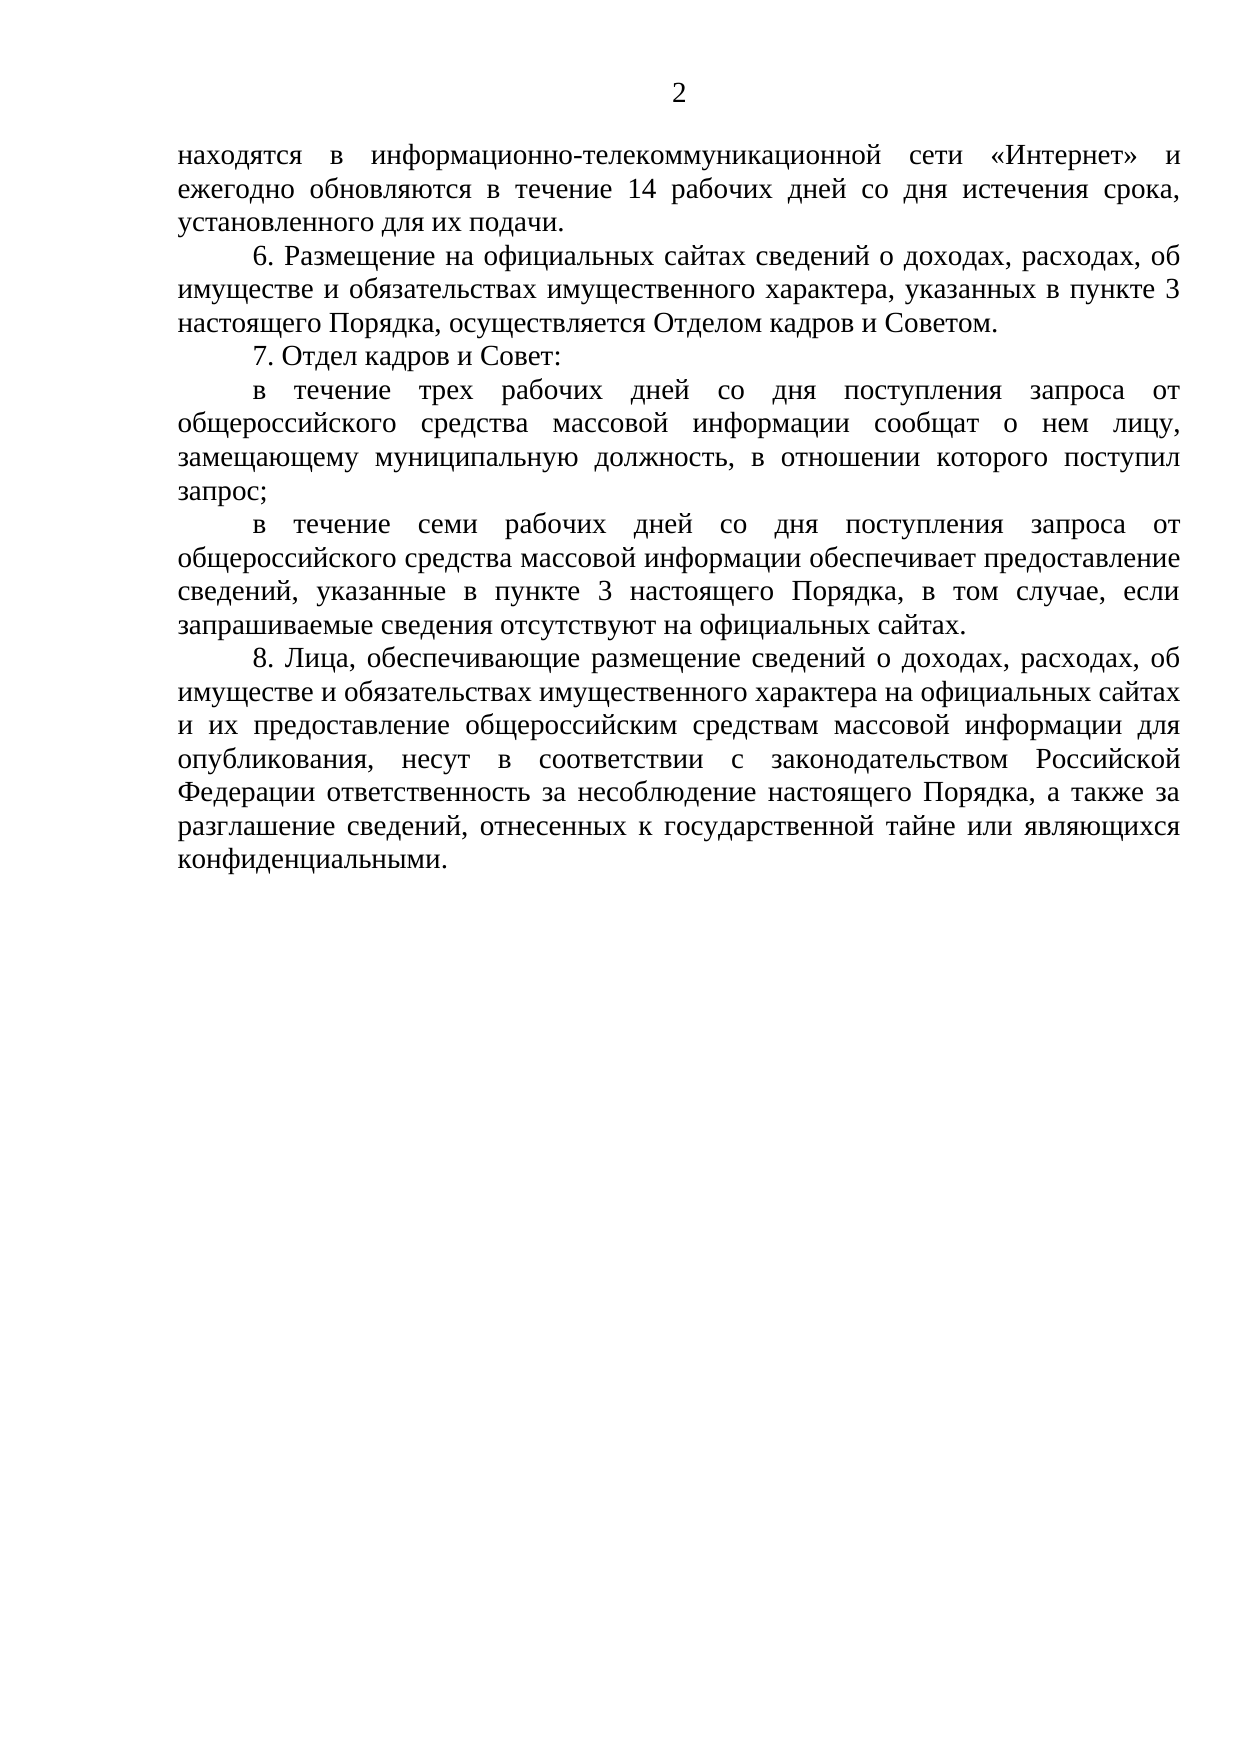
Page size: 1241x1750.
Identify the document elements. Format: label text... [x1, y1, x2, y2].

text в течение трех рабочих дней со дня поступления запроса от общероссийского средства массовой информации сообщат о нем лицу, замещающему муниципальную должность, в отношении которого поступил запрос; [177, 372, 1181, 506]
text в течение семи рабочих дней со дня поступления запроса от общероссийского средства массовой информации обеспечивает предоставление сведений, указанные в пункте 3 настоящего Порядка, в том случае, если запрашиваемые сведения отсутствуют на официальных сайтах. [177, 506, 1181, 640]
text 8. Лица, обеспечивающие размещение сведений о доходах, расходах, об имуществе и обязательствах имущественного характера на официальных сайтах и их предоставление общероссийским средствам массовой информации для опубликования, несут в соответствии с законодательством Российской Федерации ответственность за несоблюдение настоящего Порядка, а также за разглашение сведений, отнесенных к государственной тайне или являющихся конфиденциальными. [177, 640, 1181, 875]
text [177, 137, 1181, 238]
text 7. Отдел кадров и Совет: [177, 338, 1181, 372]
text 6. Размещение на официальных сайтах сведений о доходах, расходах, об имуществе и обязательствах имущественного характера, указанных в пункте 3 настоящего Порядка, осуществляется Отделом кадров и Советом. [177, 238, 1181, 338]
